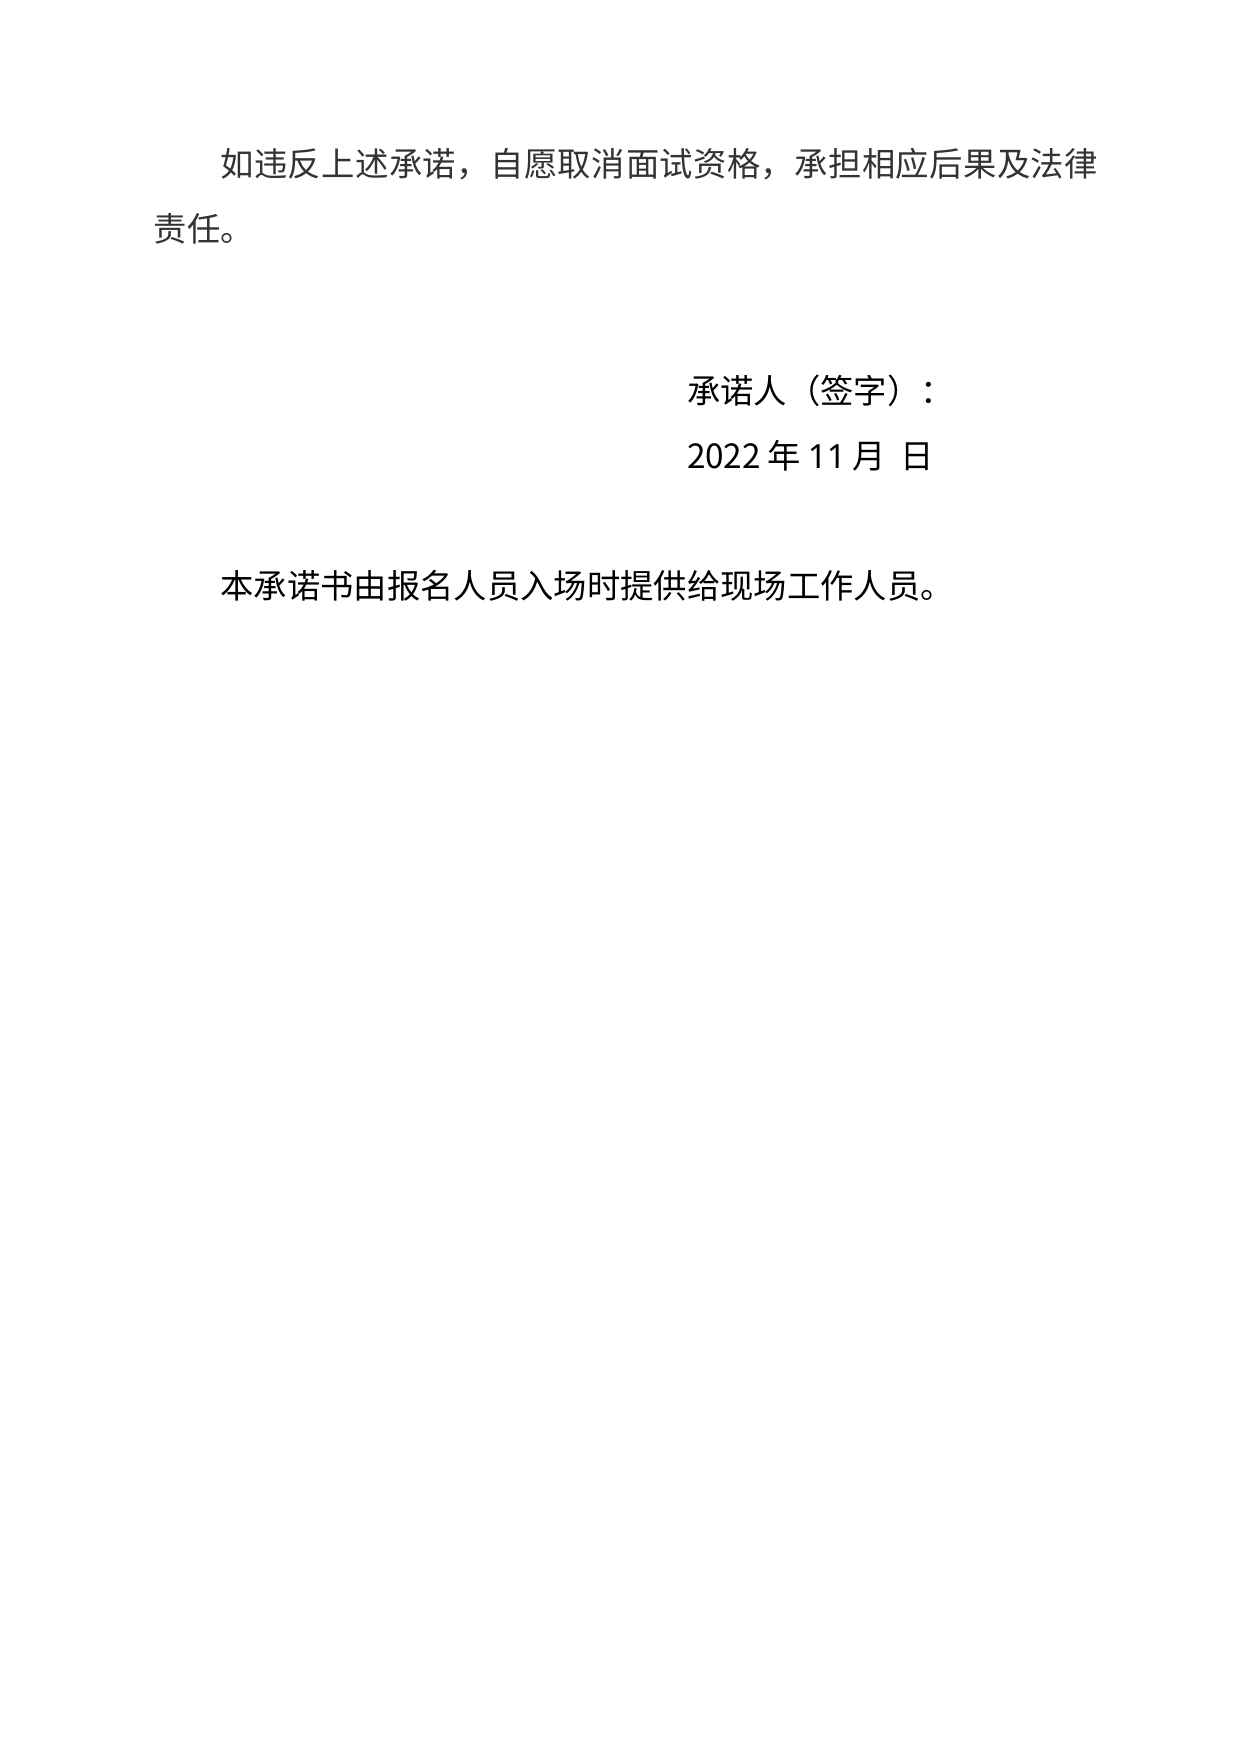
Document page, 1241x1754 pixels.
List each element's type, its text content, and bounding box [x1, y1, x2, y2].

text 2022年11月 日 [153, 422, 1098, 487]
text 承诺人（签字）： [153, 357, 1098, 422]
text 本承诺书由报名人员入场时提供给现场工作人员。 [153, 552, 1098, 617]
text 如违反上述承诺，自愿取消面试资格，承担相应后果及法律责任。 [153, 129, 1098, 259]
